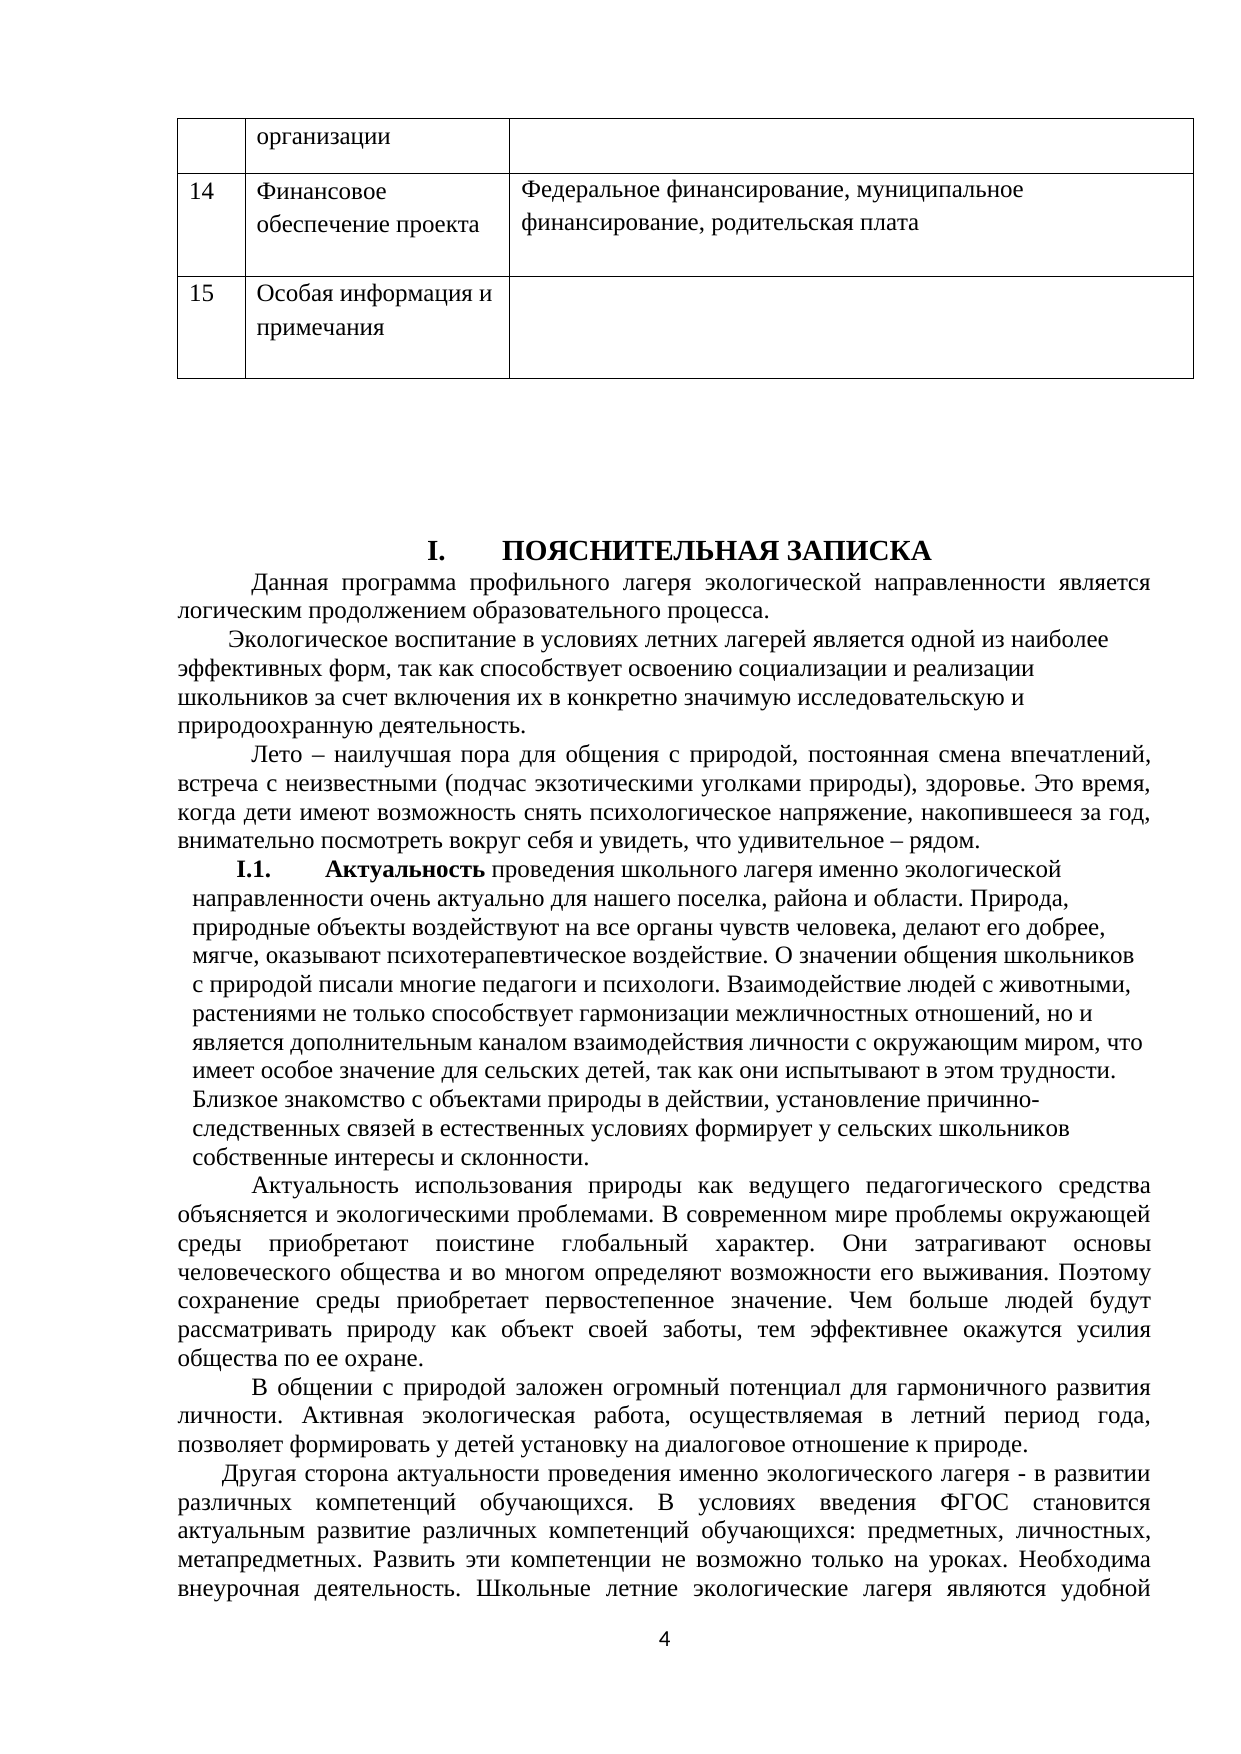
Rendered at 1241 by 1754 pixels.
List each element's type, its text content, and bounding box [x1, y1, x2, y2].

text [177, 1458, 1152, 1602]
text В общении с природой заложен огромный потенциал для гармоничного развития личности. Активная экологическая работа, осуществляемая в летний период года, позволяет формировать у детей установку на диалоговое отношение к природе. [177, 1372, 1152, 1458]
table_cell 14 [178, 174, 245, 276]
table_cell 12 [178, 119, 245, 173]
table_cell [510, 119, 1193, 173]
table_cell Федеральное финансирование, муниципальное финансирование, родительская плата [510, 174, 1193, 276]
table_cell [510, 277, 1193, 378]
list Актуальность проведения школьного лагеря именно экологической направленности очень актуально для нашего поселка, района и области. Природа, природные объекты воздействуют на все органы чувств человека, делают его добрее, мягче, оказывают психотерапевтическое воздействие. О значении общения школьников с природой писали многие педагоги и психологи. Взаимодействие людей с животными, растениями не только способствует гармонизации межличностных отношений, но и является дополнительным каналом взаимодействия личности с окружающим миром, что имеет особое значение для сельских детей, так как они испытывают в этом трудности. Близкое знакомство с объектами природы в действии, установление причинно-следственных связей в естественных условиях формирует у сельских школьников собственные интересы и склонности. [192, 854, 1152, 1170]
text Актуальность использования природы как ведущего педагогического средства объясняется и экологическими проблемами. В современном мире проблемы окружающей среды приобретают поистине глобальный характер. Они затрагивают основы человеческого общества и во многом определяют возможности его выживания. Поэтому сохранение среды приобретает первостепенное значение. Чем больше людей будут рассматривать природу как объект своей заботы, тем эффективнее окажутся усилия общества по ее охране. [177, 1170, 1152, 1372]
text Данная программа профильного лагеря экологической направленности является логическим продолжением образовательного процесса. [177, 567, 1152, 624]
text Экологическое воспитание в условиях летних лагерей является одной из наиболее эффективных форм, так как способствует освоению социализации и реализации школьников за счет включения их в конкретно значимую исследовательскую и природоохранную деятельность. [177, 624, 1152, 739]
table_cell 15 [178, 277, 245, 378]
table_cell Финансовое обеспечение проекта [246, 174, 509, 276]
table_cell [246, 119, 509, 173]
text Лето – наилучшая пора для общения с природой, постоянная смена впечатлений, встреча с неизвестными (подчас экзотическими уголками природы), здоровье. Это время, когда дети имеют возможность снять психологическое напряжение, накопившееся за год, внимательно посмотреть вокруг себя и увидеть, что удивительное – рядом. [177, 739, 1152, 854]
list ПОЯСНИТЕЛЬНАЯ ЗАПИСКА [207, 533, 1152, 567]
table_cell Особая информация и примечания [246, 277, 509, 378]
